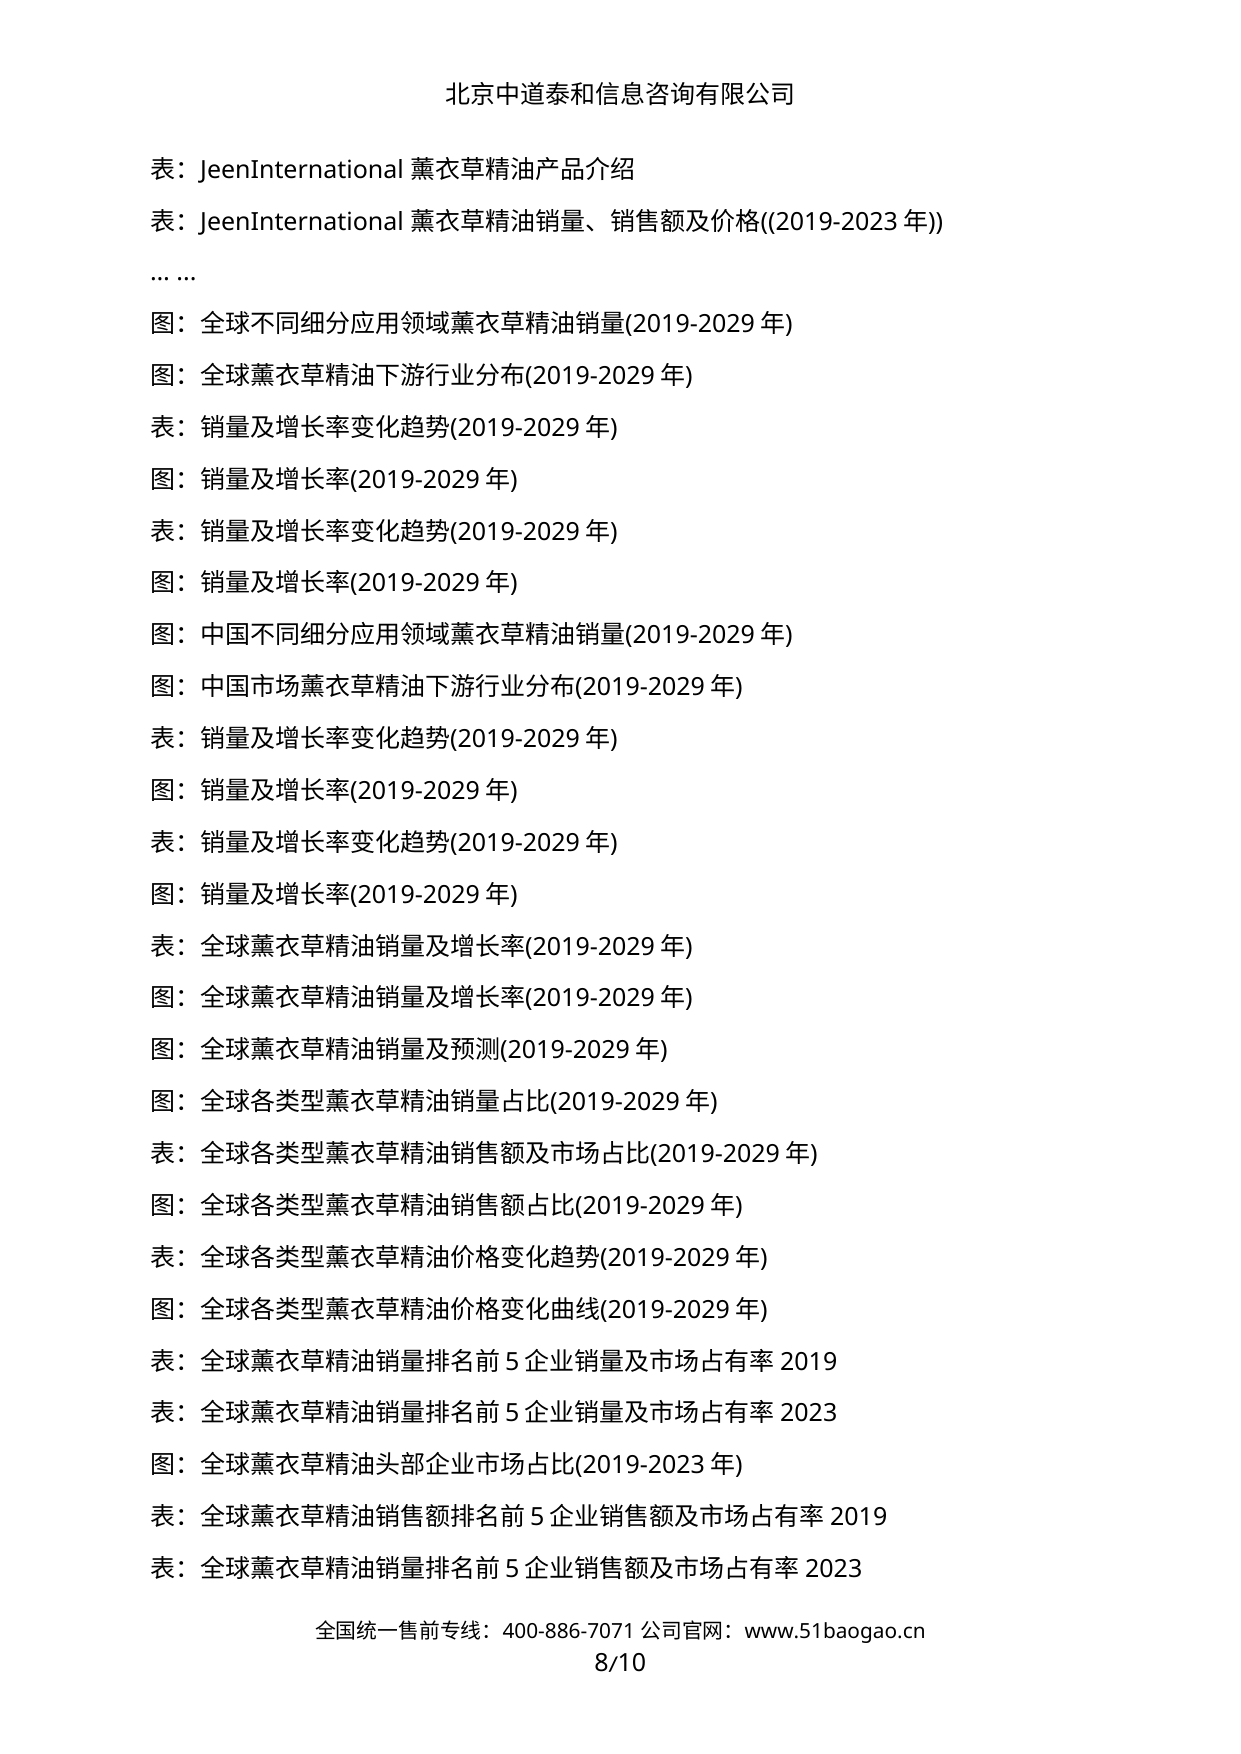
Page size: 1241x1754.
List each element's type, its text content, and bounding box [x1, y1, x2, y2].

text 表：全球薰衣草精油销量排名前5企业销量及市场占有率 2023 [150, 1393, 1090, 1429]
text 图：中国市场薰衣草精油下游行业分布(2019-2029年) [150, 667, 1090, 703]
text 表：销量及增长率变化趋势(2019-2029年) [150, 407, 1090, 443]
text 表：全球薰衣草精油销量及增长率(2019-2029年) [150, 926, 1090, 962]
text 表：全球薰衣草精油销量排名前5企业销量及市场占有率 2019 [150, 1341, 1090, 1377]
text 图：全球薰衣草精油下游行业分布(2019-2029年) [150, 355, 1090, 392]
text 表：销量及增长率变化趋势(2019-2029年) [150, 822, 1090, 858]
text 图：销量及增长率(2019-2029年) [150, 874, 1090, 910]
text 图：全球薰衣草精油销量及增长率(2019-2029年) [150, 978, 1090, 1014]
text 图：销量及增长率(2019-2029年) [150, 770, 1090, 807]
text 表：销量及增长率变化趋势(2019-2029年) [150, 718, 1090, 755]
text 图：全球不同细分应用领域薰衣草精油销量(2019-2029年) [150, 303, 1090, 340]
text 表：JeenInternational 薰衣草精油产品介绍 [150, 150, 1090, 186]
text 表：全球各类型薰衣草精油价格变化趋势(2019-2029年) [150, 1237, 1090, 1273]
text 图：全球各类型薰衣草精油销售额占比(2019-2029年) [150, 1185, 1090, 1222]
text 图：全球各类型薰衣草精油销量占比(2019-2029年) [150, 1082, 1090, 1118]
text 表：JeenInternational 薰衣草精油销量、销售额及价格((2019-2023年)) [150, 202, 1090, 238]
text 图：全球薰衣草精油头部企业市场占比(2019-2023年) [150, 1445, 1090, 1481]
text 表：销量及增长率变化趋势(2019-2029年) [150, 511, 1090, 547]
text 图：全球各类型薰衣草精油价格变化曲线(2019-2029年) [150, 1289, 1090, 1325]
text 图：销量及增长率(2019-2029年) [150, 563, 1090, 599]
text 表：全球各类型薰衣草精油销售额及市场占比(2019-2029年) [150, 1133, 1090, 1170]
text 图：中国不同细分应用领域薰衣草精油销量(2019-2029年) [150, 615, 1090, 651]
text 图：全球薰衣草精油销量及预测(2019-2029年) [150, 1030, 1090, 1066]
text 表：全球薰衣草精油销量排名前5企业销售额及市场占有率 2023 [150, 1548, 1090, 1585]
text 表：全球薰衣草精油销售额排名前5企业销售额及市场占有率 2019 [150, 1497, 1090, 1533]
text … ... [150, 254, 1090, 288]
text 图：销量及增长率(2019-2029年) [150, 459, 1090, 495]
